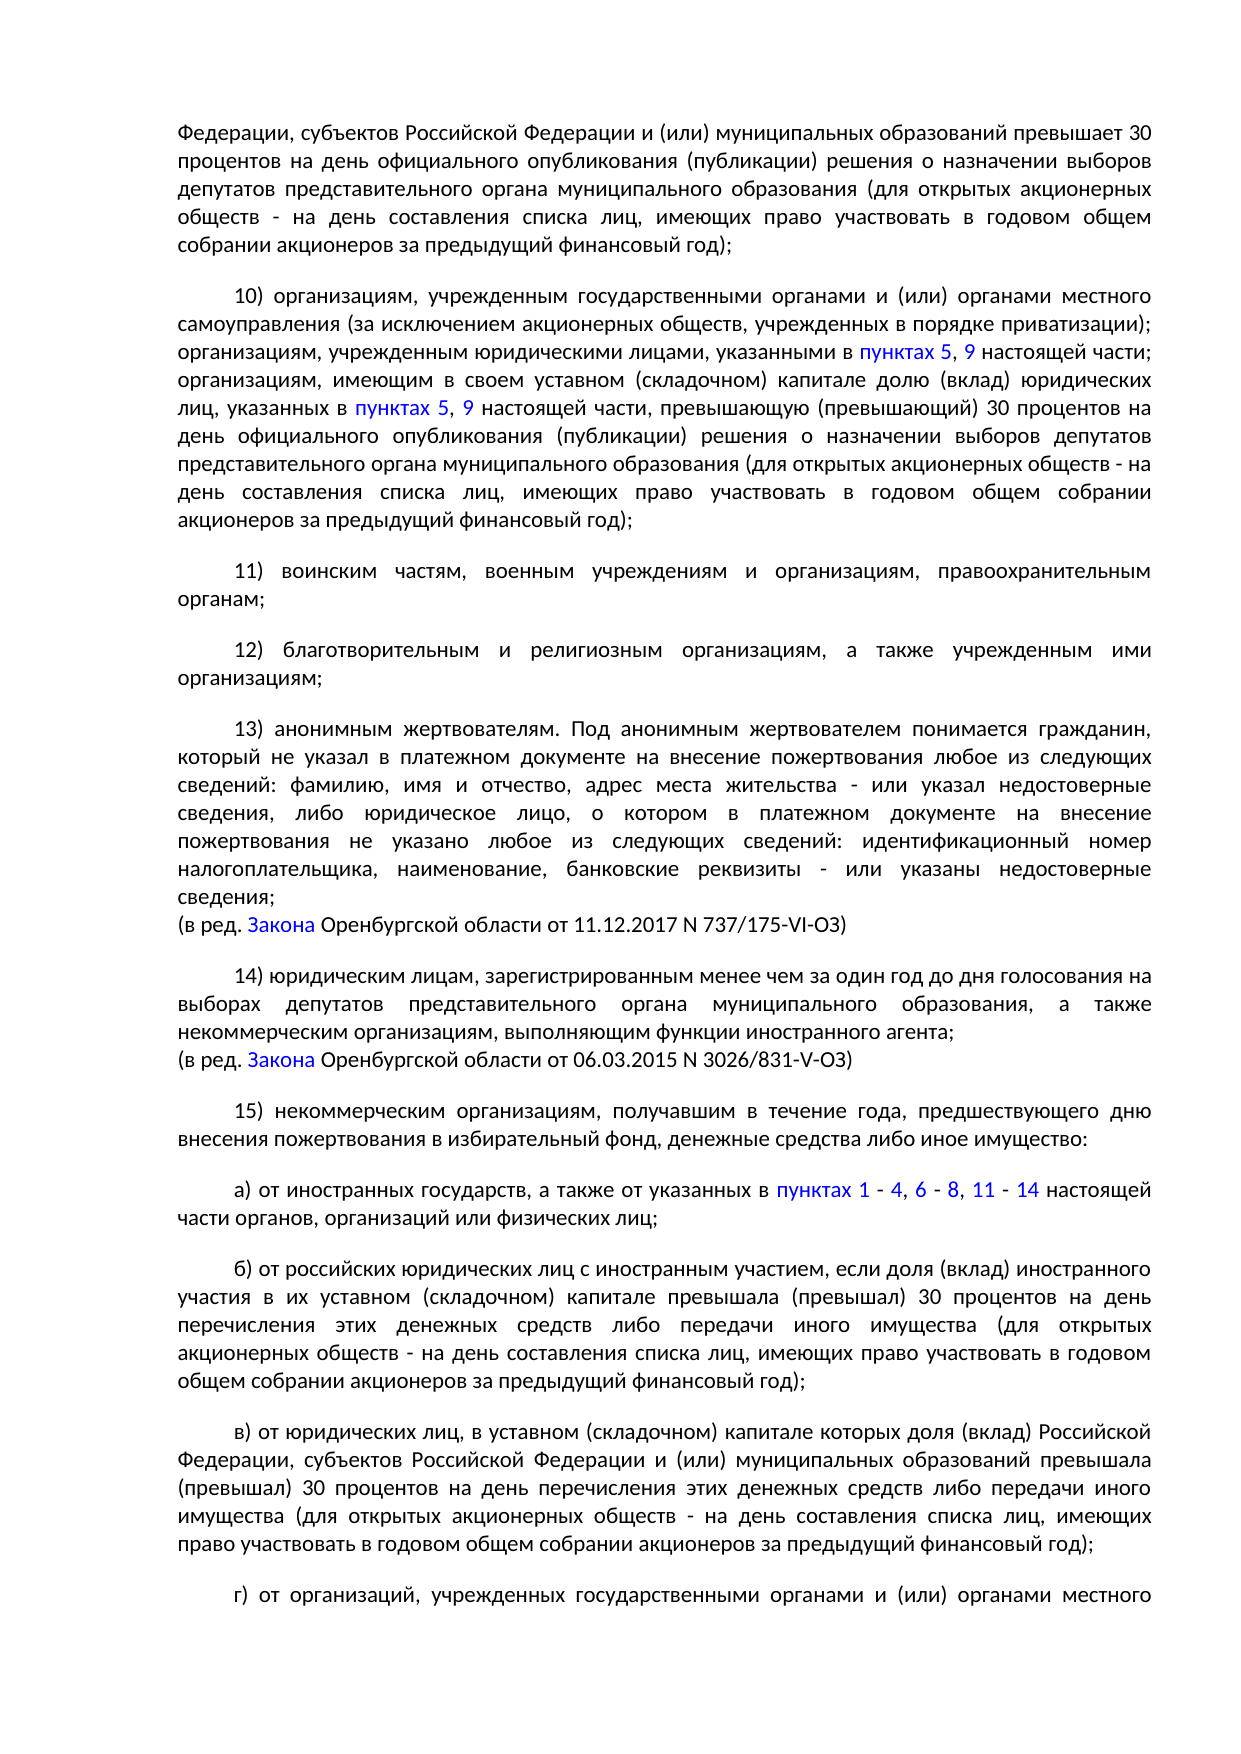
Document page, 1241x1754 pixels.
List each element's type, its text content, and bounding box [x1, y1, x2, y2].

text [177, 118, 1152, 258]
text б) от российских юридических лиц с иностранным участием, если доля (вклад) иностранного участия в их уставном (складочном) капитале превышала (превышал) 30 процентов на день перечисления этих денежных средств либо передачи иного имущества (для открытых акционерных обществ - на день составления списка лиц, имеющих право участвовать в годовом общем собрании акционеров за предыдущий финансовый год); [177, 1254, 1152, 1394]
text 13) анонимным жертвователям. Под анонимным жертвователем понимается гражданин, который не указал в платежном документе на внесение пожертвования любое из следующих сведений: фамилию, имя и отчество, адрес места жительства - или указал недостоверные сведения, либо юридическое лицо, о котором в платежном документе на внесение пожертвования не указано любое из следующих сведений: идентификационный номер налогоплательщика, наименование, банковские реквизиты - или указаны недостоверные сведения; [177, 714, 1152, 910]
text 12) благотворительным и религиозным организациям, а также учрежденным ими организациям; [177, 635, 1152, 691]
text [177, 1580, 1152, 1608]
text 15) некоммерческим организациям, получавшим в течение года, предшествующего дню внесения пожертвования в избирательный фонд, денежные средства либо иное имущество: [177, 1096, 1152, 1152]
text 11) воинским частям, военным учреждениям и организациям, правоохранительным органам; [177, 556, 1152, 612]
text 14) юридическим лицам, зарегистрированным менее чем за один год до дня голосования на выборах депутатов представительного органа муниципального образования, а также некоммерческим организациям, выполняющим функции иностранного агента; [177, 961, 1152, 1045]
text (в ред. Закона Оренбургской области от 06.03.2015 N 3026/831-V-ОЗ) [177, 1045, 1152, 1073]
text (в ред. Закона Оренбургской области от 11.12.2017 N 737/175-VI-ОЗ) [177, 910, 1152, 938]
text 10) организациям, учрежденным государственными органами и (или) органами местного самоуправления (за исключением акционерных обществ, учрежденных в порядке приватизации); организациям, учрежденным юридическими лицами, указанными в пунктах 5, 9 настоящей части; организациям, имеющим в своем уставном (складочном) капитале долю (вклад) юридических лиц, указанных в пунктах 5, 9 настоящей части, превышающую (превышающий) 30 процентов на день официального опубликования (публикации) решения о назначении выборов депутатов представительного органа муниципального образования (для открытых акционерных обществ - на день составления списка лиц, имеющих право участвовать в годовом общем собрании акционеров за предыдущий финансовый год); [177, 281, 1152, 533]
text в) от юридических лиц, в уставном (складочном) капитале которых доля (вклад) Российской Федерации, субъектов Российской Федерации и (или) муниципальных образований превышала (превышал) 30 процентов на день перечисления этих денежных средств либо передачи иного имущества (для открытых акционерных обществ - на день составления списка лиц, имеющих право участвовать в годовом общем собрании акционеров за предыдущий финансовый год); [177, 1417, 1152, 1557]
text а) от иностранных государств, а также от указанных в пунктах 1 - 4, 6 - 8, 11 - 14 настоящей части органов, организаций или физических лиц; [177, 1175, 1152, 1231]
